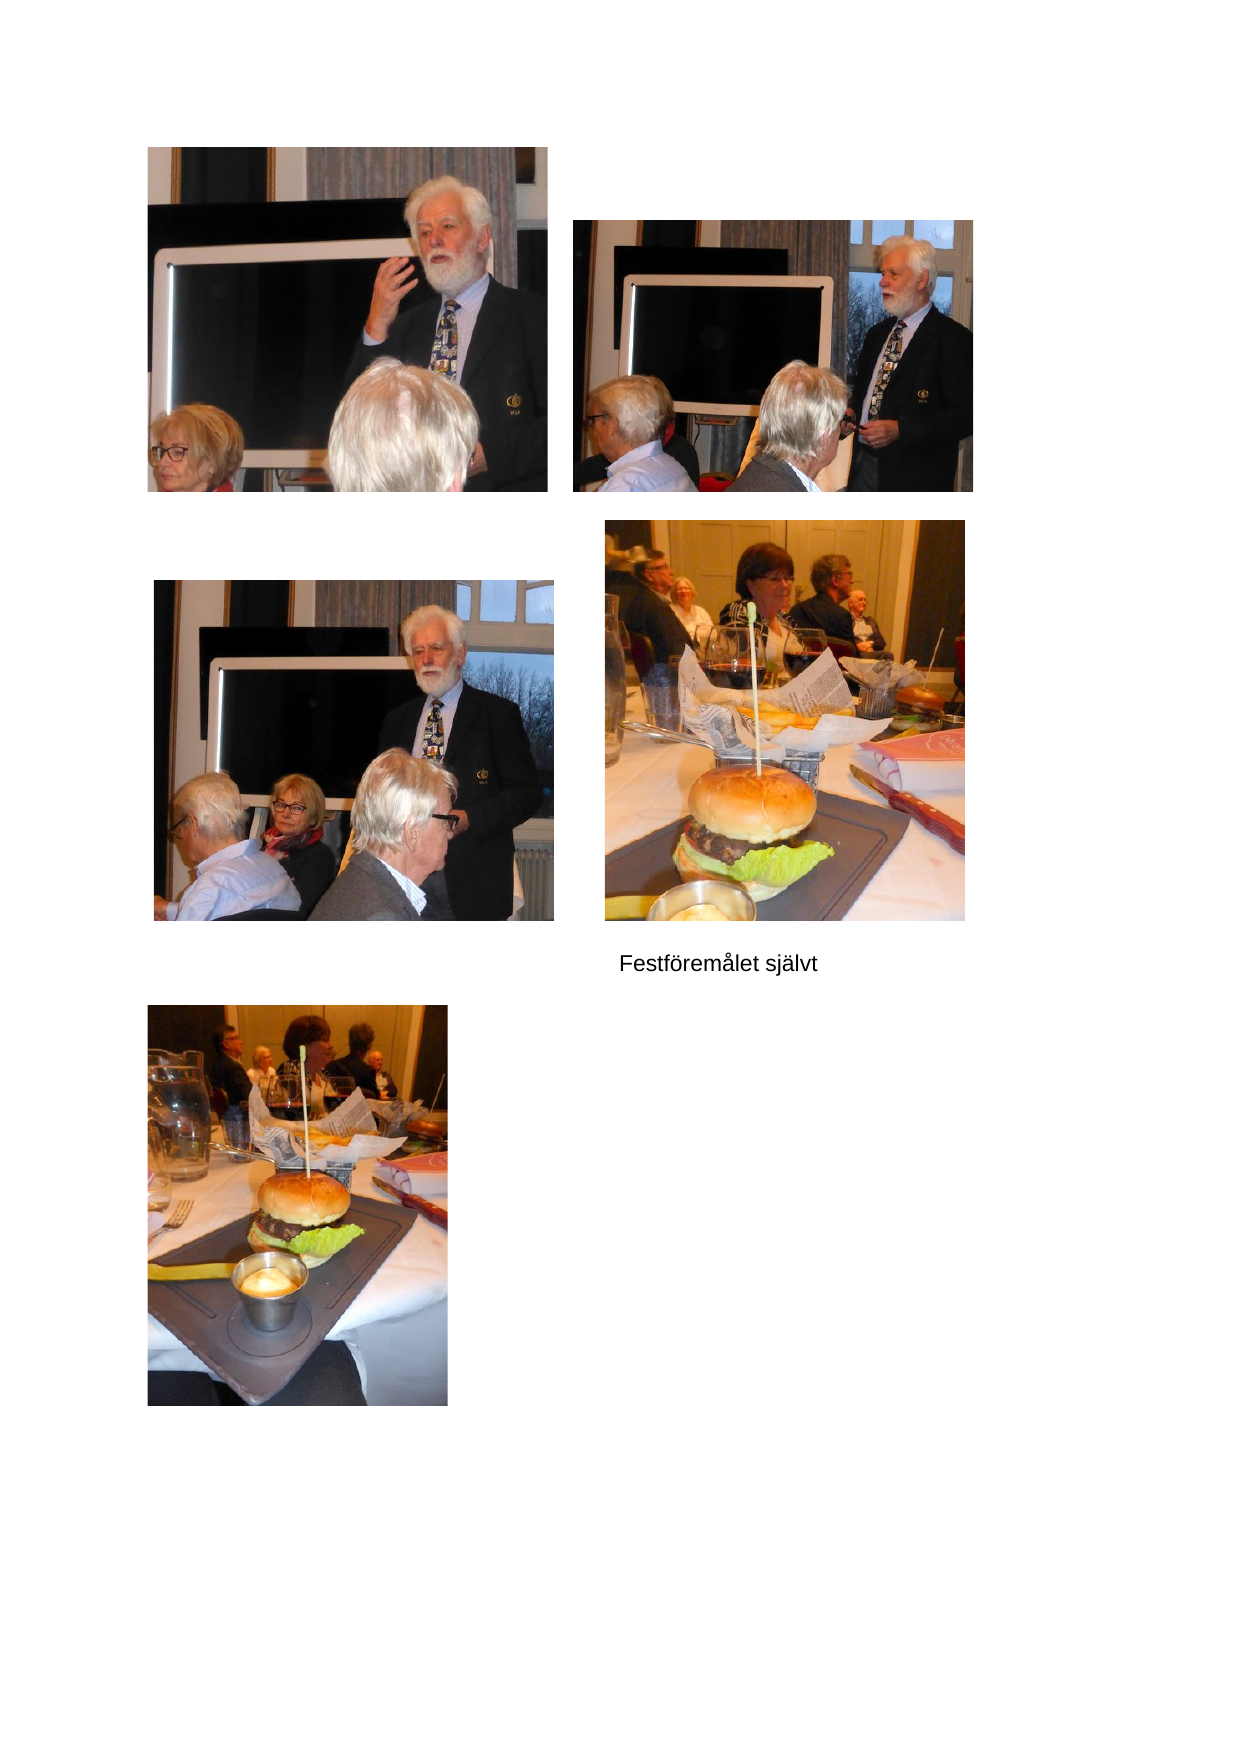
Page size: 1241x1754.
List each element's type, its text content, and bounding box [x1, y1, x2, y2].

text Festföremålet självt [148, 950, 1093, 976]
picture [147, 147, 548, 492]
picture [147, 1005, 448, 1406]
picture [153, 580, 554, 921]
picture [604, 520, 965, 921]
picture [573, 220, 974, 492]
